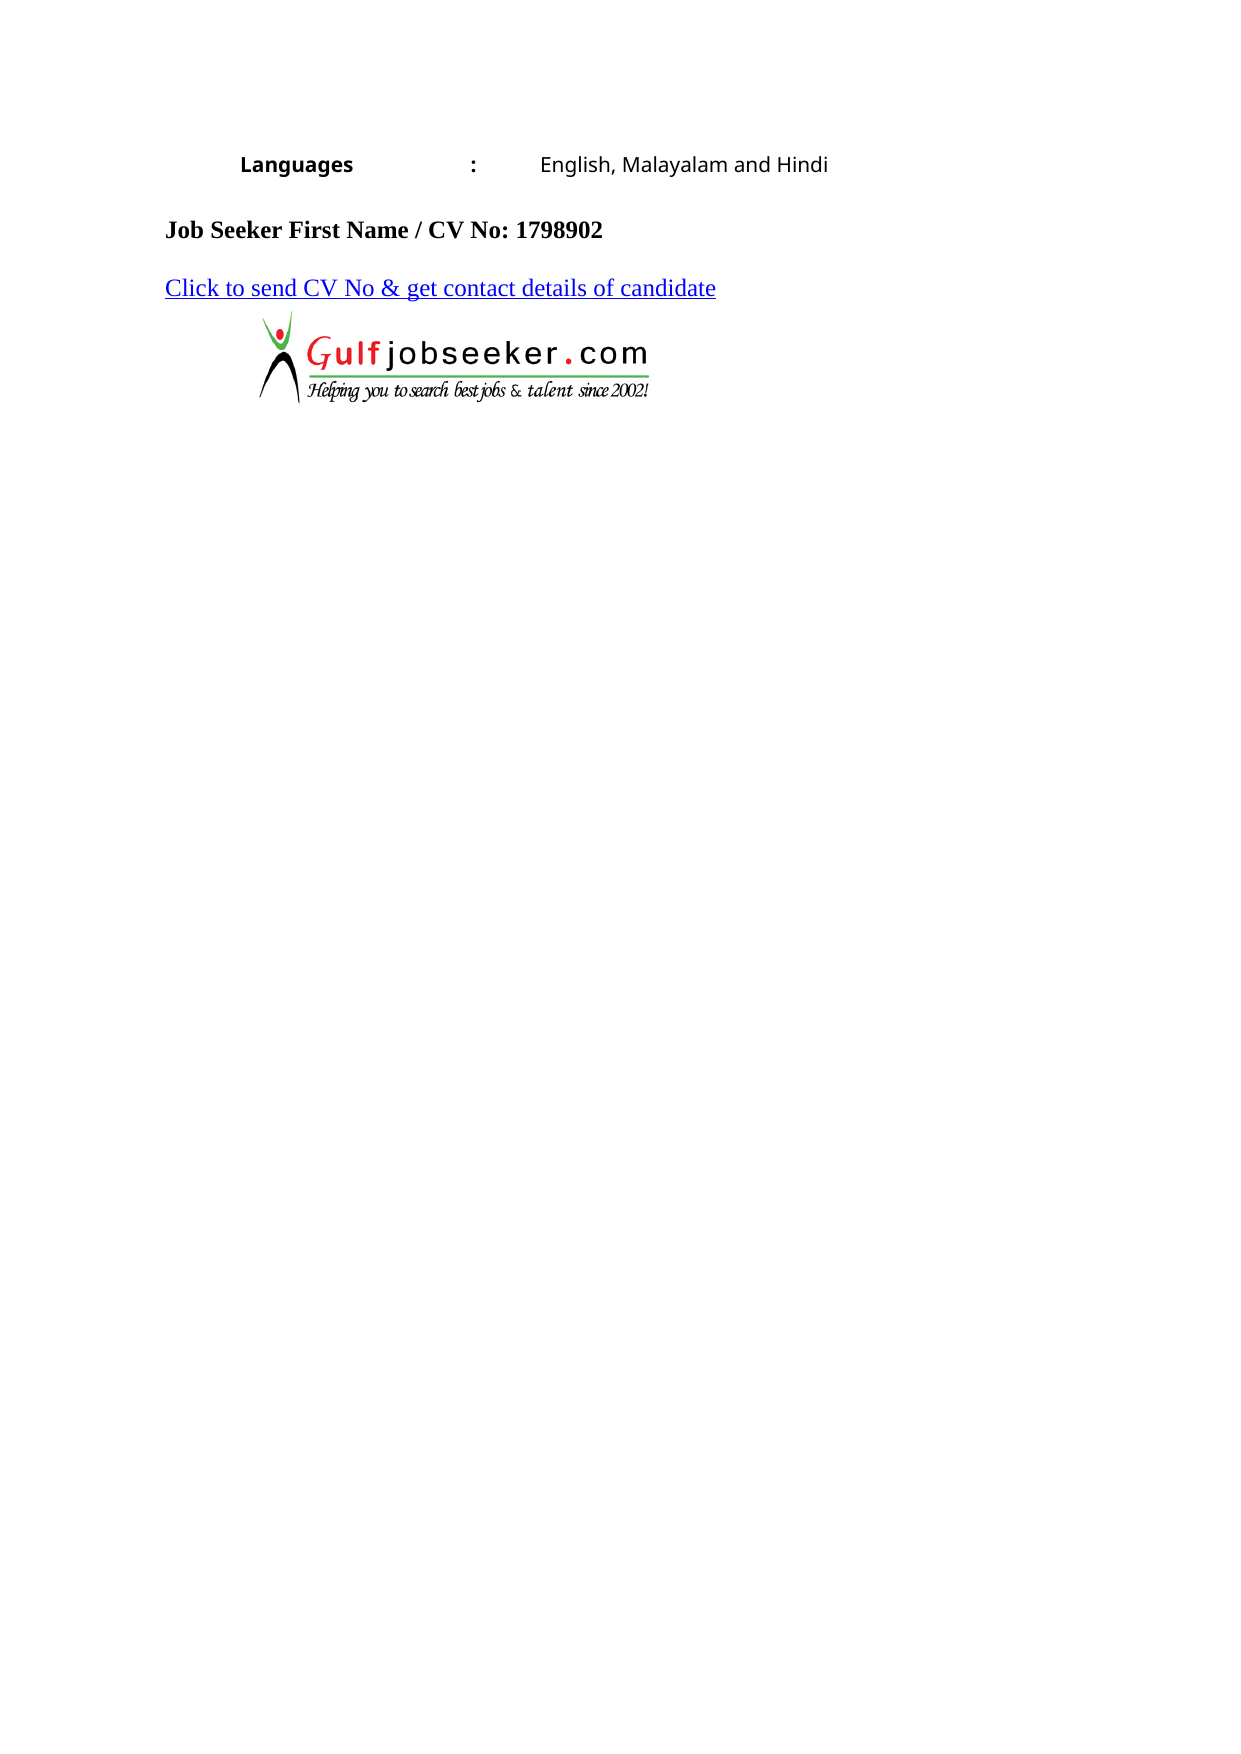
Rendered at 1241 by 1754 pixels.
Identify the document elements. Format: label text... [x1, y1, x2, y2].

text Languages : English, Malayalam and Hindi [202, 150, 1075, 178]
text Job Seeker First Name / CV No: 1798902 [165, 216, 1075, 244]
text Click to send CV No & get contact details of candidate [165, 273, 1075, 302]
picture [246, 310, 673, 406]
